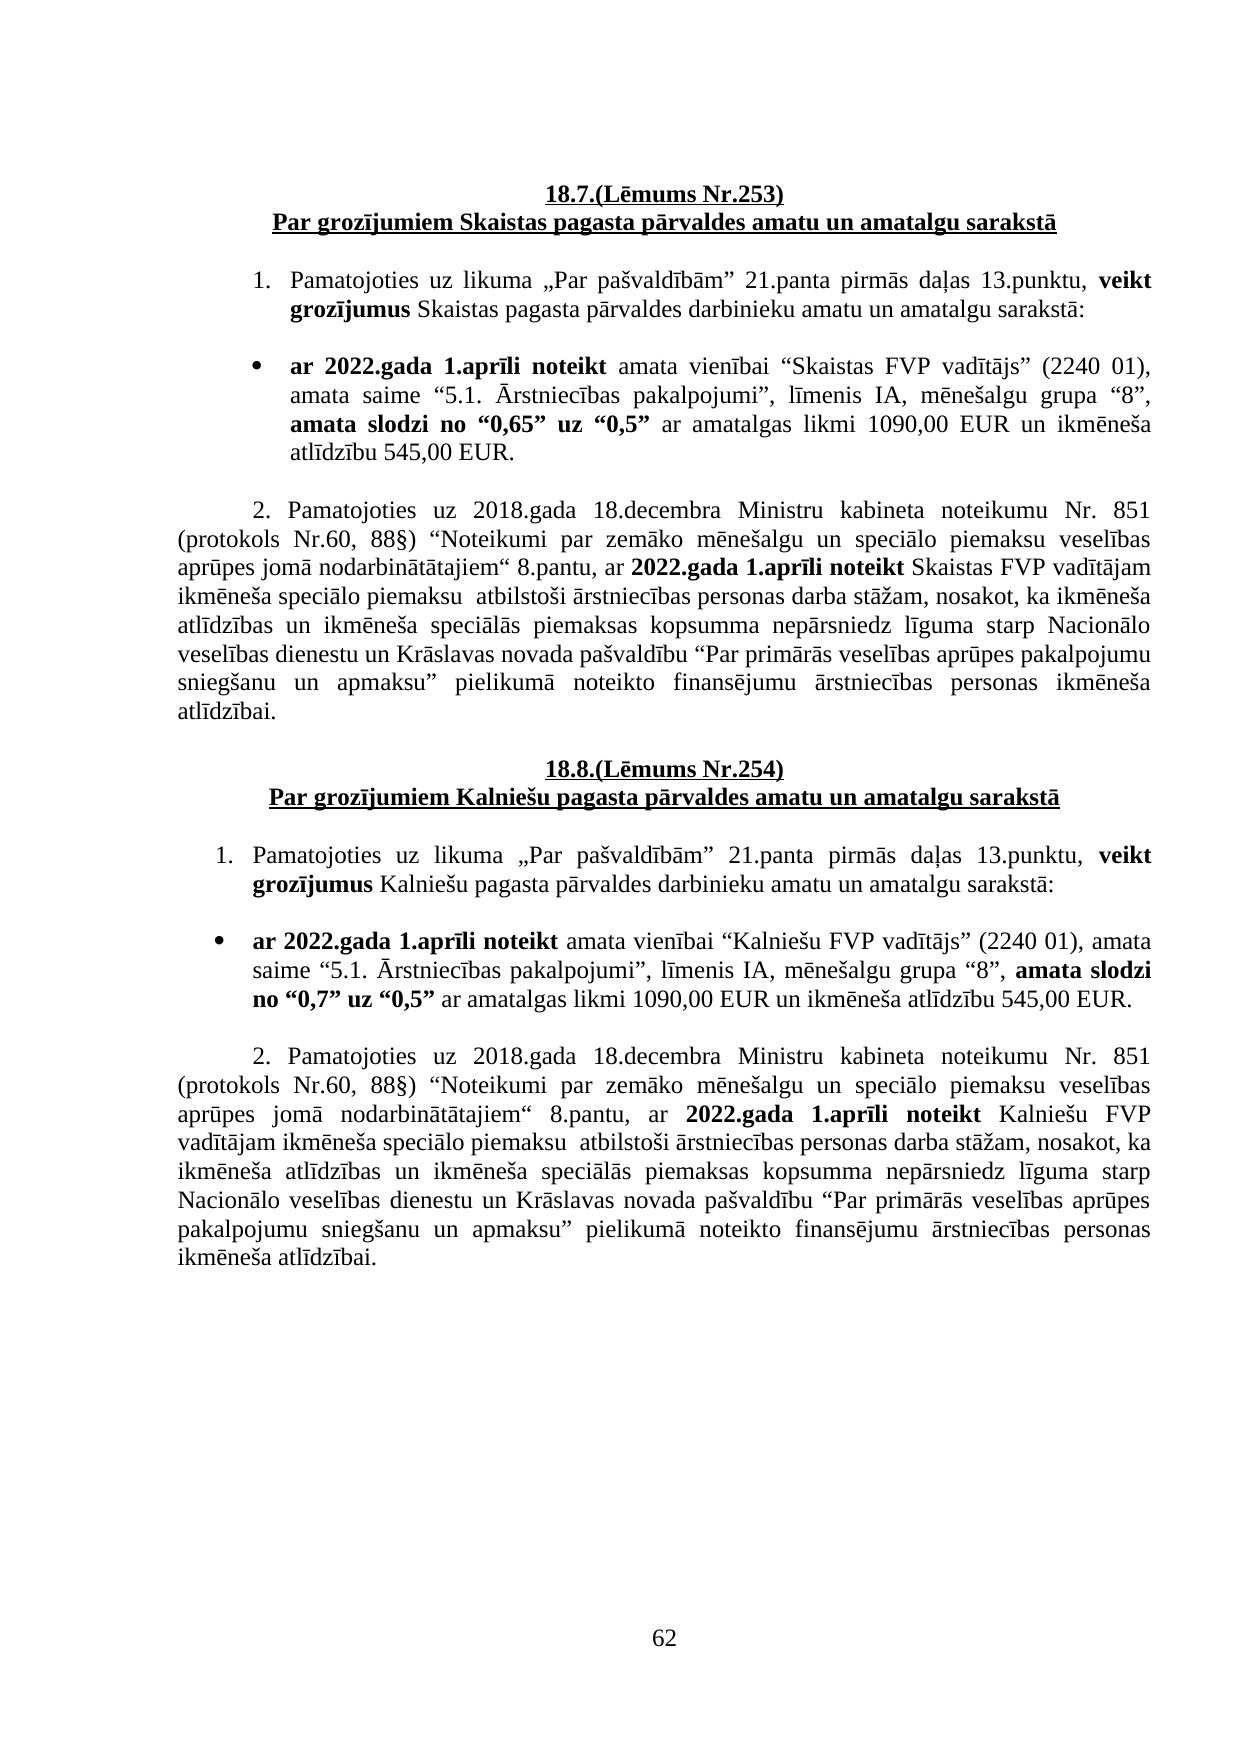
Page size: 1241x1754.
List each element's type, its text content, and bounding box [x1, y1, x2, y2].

text Par grozījumiem Skaistas pagasta pārvaldes amatu un amatalgu sarakstā [177, 207, 1152, 236]
text 2. Pamatojoties uz 2018.gada 18.decembra Ministru kabineta noteikumu Nr. 851 (protokols Nr.60, 88§) “Noteikumi par zemāko mēnešalgu un speciālo piemaksu veselības aprūpes jomā nodarbinātātajiem“ 8.pantu, ar 2022.gada 1.aprīli noteikt Kalniešu FVP vadītājam ikmēneša speciālo piemaksu atbilstoši ārstniecības personas darba stāžam, nosakot, ka ikmēneša atlīdzības un ikmēneša speciālās piemaksas kopsumma nepārsniedz līguma starp Nacionālo veselības dienestu un Krāslavas novada pašvaldību “Par primārās veselības aprūpes pakalpojumu sniegšanu un apmaksu” pielikumā noteikto finansējumu ārstniecības personas ikmēneša atlīdzībai. [177, 1041, 1152, 1271]
text 2. Pamatojoties uz 2018.gada 18.decembra Ministru kabineta noteikumu Nr. 851 (protokols Nr.60, 88§) “Noteikumi par zemāko mēnešalgu un speciālo piemaksu veselības aprūpes jomā nodarbinātātajiem“ 8.pantu, ar 2022.gada 1.aprīli noteikt Skaistas FVP vadītājam ikmēneša speciālo piemaksu atbilstoši ārstniecības personas darba stāžam, nosakot, ka ikmēneša atlīdzības un ikmēneša speciālās piemaksas kopsumma nepārsniedz līguma starp Nacionālo veselības dienestu un Krāslavas novada pašvaldību “Par primārās veselības aprūpes pakalpojumu sniegšanu un apmaksu” pielikumā noteikto finansējumu ārstniecības personas ikmēneša atlīdzībai. [177, 495, 1152, 725]
list Pamatojoties uz likuma „Par pašvaldībām” 21.panta pirmās daļas 13.punktu, veikt grozījumus Kalniešu pagasta pārvaldes darbinieku amatu un amatalgu sarakstā: [215, 840, 1152, 897]
text Par grozījumiem Kalniešu pagasta pārvaldes amatu un amatalgu sarakstā [177, 782, 1152, 811]
list ar 2022.gada 1.aprīli noteikt amata vienībai “Kalniešu FVP vadītājs” (2240 01), amata saime “5.1. Ārstniecības pakalpojumi”, līmenis IA, mēnešalgu grupa “8”, amata slodzi no “0,7” uz “0,5” ar amatalgas likmi 1090,00 EUR un ikmēneša atlīdzību 545,00 EUR. [215, 926, 1152, 1012]
list Pamatojoties uz likuma „Par pašvaldībām” 21.panta pirmās daļas 13.punktu, veikt grozījumus Skaistas pagasta pārvaldes darbinieku amatu un amatalgu sarakstā: [252, 265, 1152, 322]
text 18.8.(Lēmums Nr.254) [177, 754, 1152, 782]
list ar 2022.gada 1.aprīli noteikt amata vienībai “Skaistas FVP vadītājs” (2240 01), amata saime “5.1. Ārstniecības pakalpojumi”, līmenis IA, mēnešalgu grupa “8”, amata slodzi no “0,65” uz “0,5” ar amatalgas likmi 1090,00 EUR un ikmēneša atlīdzību 545,00 EUR. [252, 351, 1152, 466]
text 18.7.(Lēmums Nr.253) [177, 179, 1152, 207]
